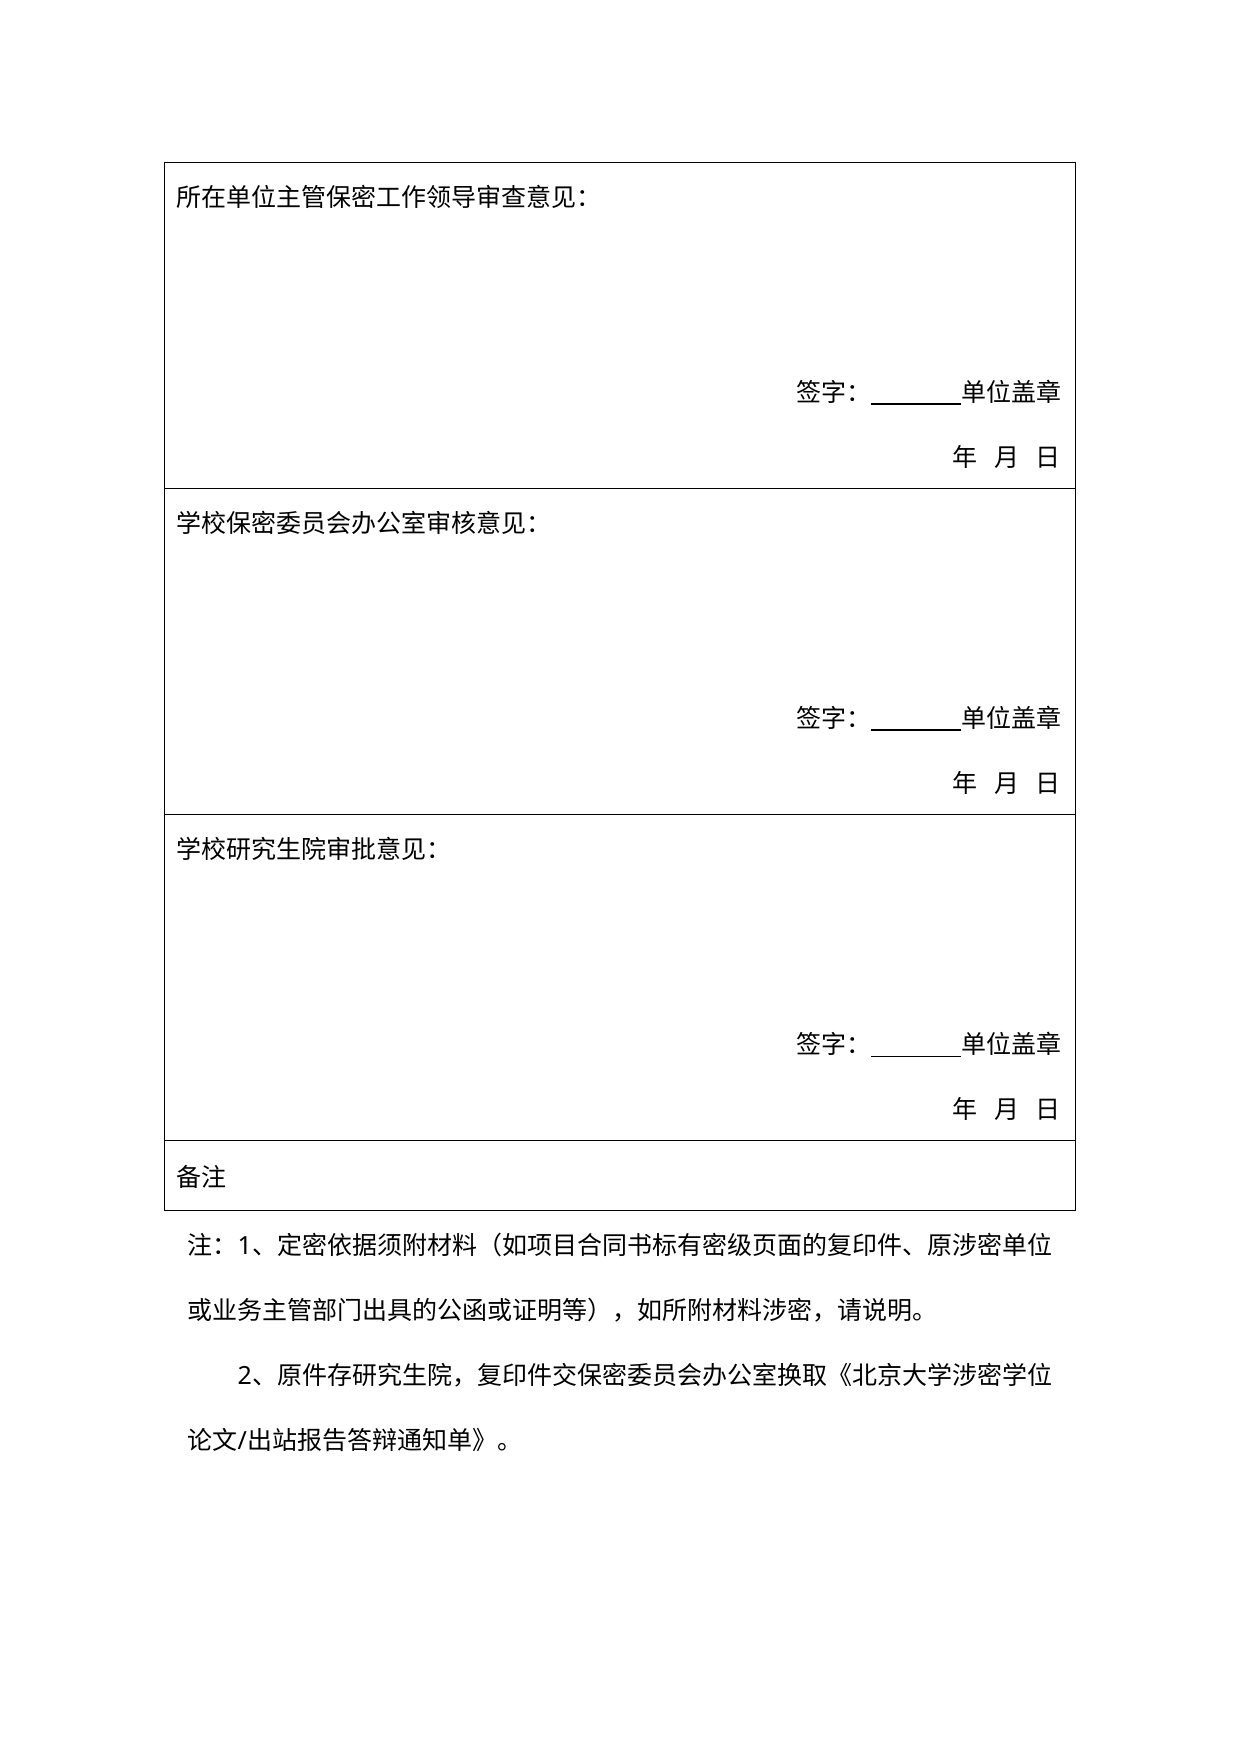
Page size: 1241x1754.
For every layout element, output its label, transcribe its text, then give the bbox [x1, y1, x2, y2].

text 注：1、定密依据须附材料（如项目合同书标有密级页面的复印件、原涉密单位或业务主管部门出具的公函或证明等），如所附材料涉密，请说明。 [187, 1211, 1053, 1341]
table_cell 所在单位主管保密工作领导审查意见： 签字： 单位盖章 年 月 日 [165, 163, 1075, 488]
table_cell 学校研究生院审批意见： 签字： 单位盖章 年 月 日 [165, 815, 1075, 1140]
table_cell 备注 [165, 1141, 1075, 1210]
table_cell 学校保密委员会办公室审核意见： 签字： 单位盖章 年 月 日 [165, 489, 1075, 814]
text 2、原件存研究生院，复印件交保密委员会办公室换取《北京大学涉密学位论文/出站报告答辩通知单》。 [187, 1341, 1053, 1471]
